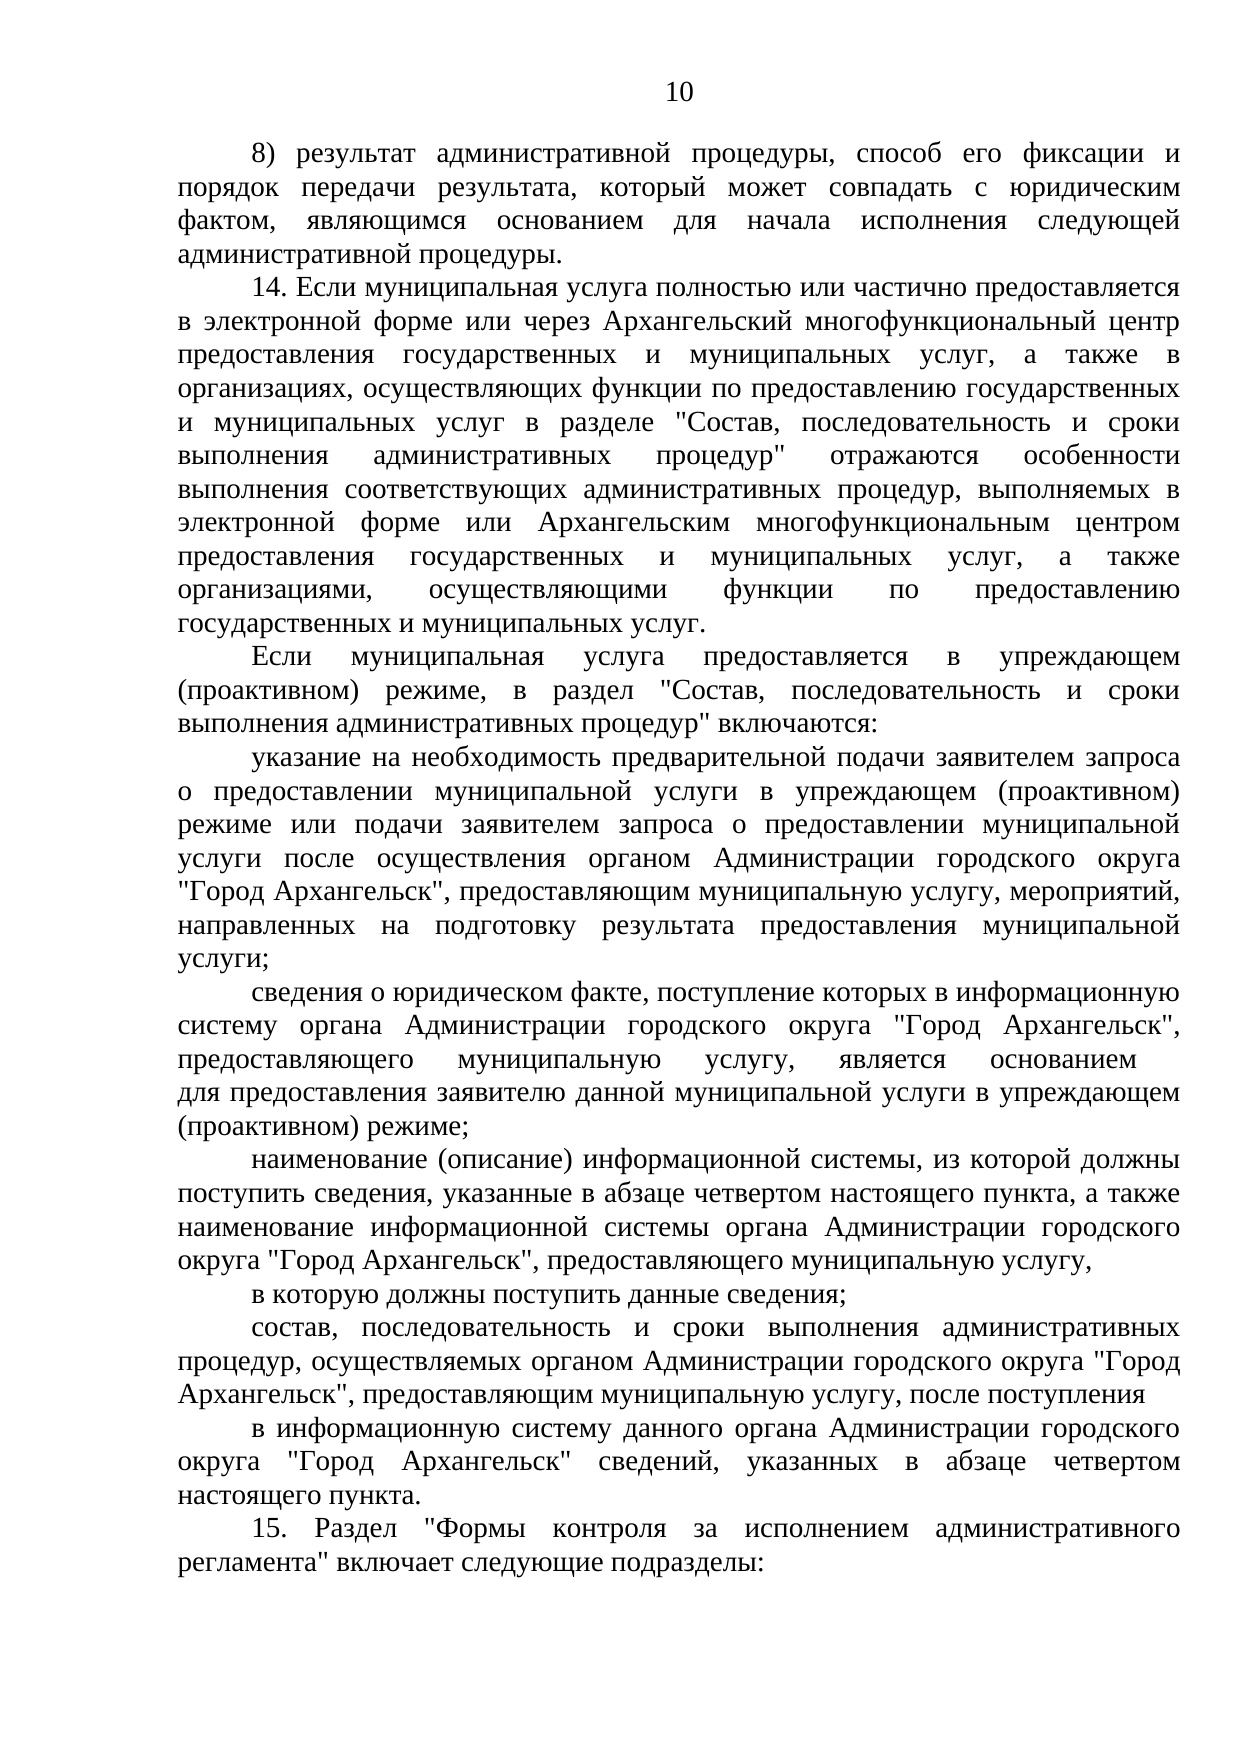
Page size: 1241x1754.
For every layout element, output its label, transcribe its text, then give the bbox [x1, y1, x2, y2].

text 14. Если муниципальная услуга полностью или частично предоставляется в электронной форме или через Архангельский многофункциональный центр предоставления государственных и муниципальных услуг, а также в организациях, осуществляющих функции по предоставлению государственных и муниципальных услуг в разделе "Состав, последовательность и сроки выполнения административных процедур" отражаются особенности выполнения соответствующих административных процедур, выполняемых в электронной форме или Архангельским многофункциональным центром предоставления государственных и муниципальных услуг, а также организациями, осуществляющими функции по предоставлению государственных и муниципальных услуг. [177, 269, 1181, 638]
text в информационную систему данного органа Администрации городского округа "Город Архангельск" сведений, указанных в абзаце четвертом настоящего пункта. [177, 1410, 1181, 1511]
text состав, последовательность и сроки выполнения административных процедур, осуществляемых органом Администрации городского округа "Город Архангельск", предоставляющим муниципальную услугу, после поступления [177, 1309, 1181, 1410]
text 8) результат административной процедуры, способ его фиксации и порядок передачи результата, который может совпадать с юридическим фактом, являющимся основанием для начала исполнения следующей административной процедуры. [177, 135, 1181, 269]
text сведения о юридическом факте, поступление которых в информационную систему органа Администрации городского округа "Город Архангельск", предоставляющего муниципальную услугу, является основанием для предоставления заявителю данной муниципальной услуги в упреждающем (проактивном) режиме; [177, 974, 1181, 1142]
text 15. Раздел "Формы контроля за исполнением административного регламента" включает следующие подразделы: [177, 1511, 1181, 1578]
text указание на необходимость предварительной подачи заявителем запроса о предоставлении муниципальной услуги в упреждающем (проактивном) режиме или подачи заявителем запроса о предоставлении муниципальной услуги после осуществления органом Администрации городского округа "Город Архангельск", предоставляющим муниципальную услугу, мероприятий, направленных на подготовку результата предоставления муниципальной услуги; [177, 739, 1181, 974]
text наименование (описание) информационной системы, из которой должны поступить сведения, указанные в абзаце четвертом настоящего пункта, а также наименование информационной системы органа Администрации городского округа "Город Архангельск", предоставляющего муниципальную услугу, [177, 1142, 1181, 1276]
text в которую должны поступить данные сведения; [177, 1276, 1181, 1309]
text Если муниципальная услуга предоставляется в упреждающем (проактивном) режиме, в раздел "Состав, последовательность и сроки выполнения административных процедур" включаются: [177, 638, 1181, 739]
